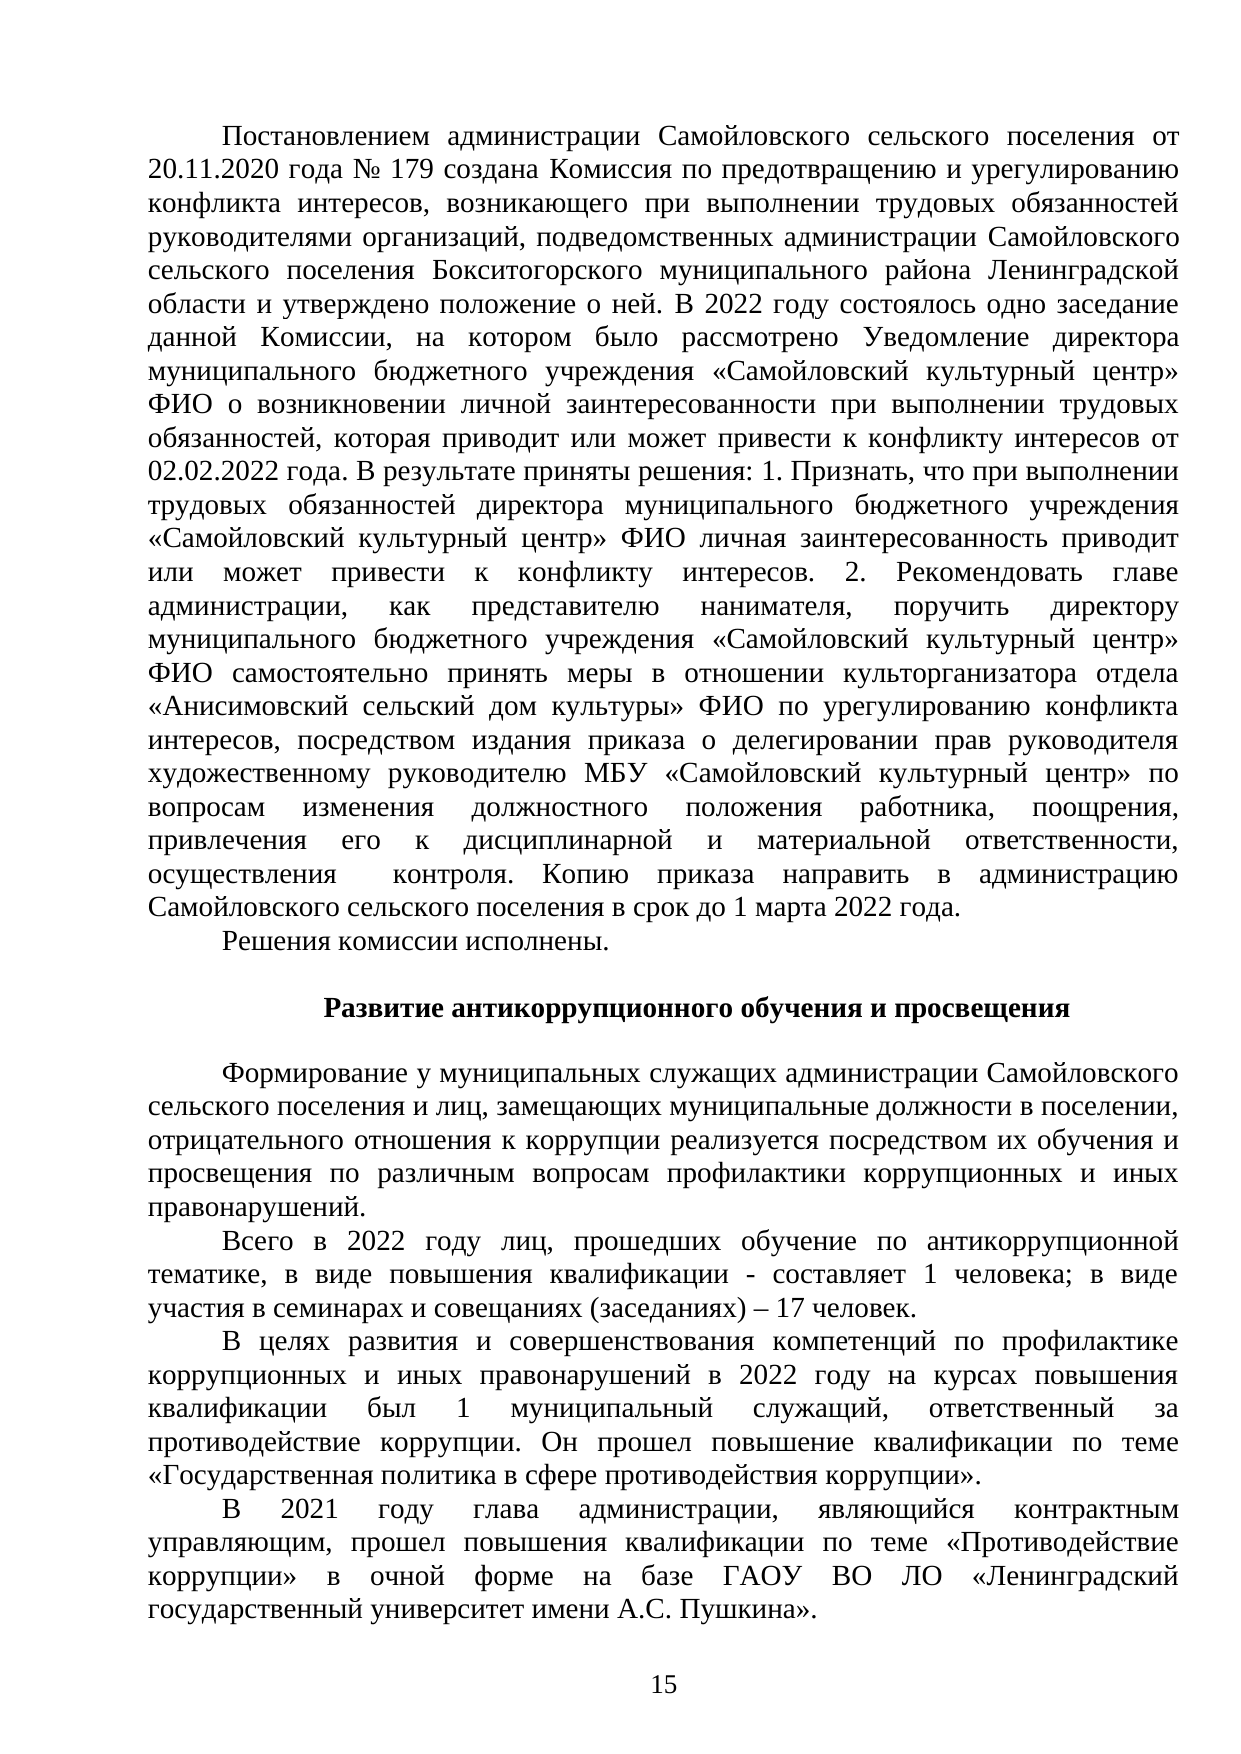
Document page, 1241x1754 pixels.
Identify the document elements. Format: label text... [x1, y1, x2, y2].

text Постановлением администрации Самойловского сельского поселения от 20.11.2020 года № 179 создана Комиссия по предотвращению и урегулированию конфликта интересов, возникающего при выполнении трудовых обязанностей руководителями организаций, подведомственных администрации Самойловского сельского поселения Бокситогорского муниципального района Ленинградской области и утверждено положение о ней. В 2022 году состоялось одно заседание данной Комиссии, на котором было рассмотрено Уведомление директора муниципального бюджетного учреждения «Самойловский культурный центр» ФИО о возникновении личной заинтересованности при выполнении трудовых обязанностей, которая приводит или может привести к конфликту интересов от 02.02.2022 года. В результате приняты решения: 1. Признать, что при выполнении трудовых обязанностей директора муниципального бюджетного учреждения «Самойловский культурный центр» ФИО личная заинтересованность приводит или может привести к конфликту интересов. 2. Рекомендовать главе администрации, как представителю нанимателя, поручить директору муниципального бюджетного учреждения «Самойловский культурный центр» ФИО самостоятельно принять меры в отношении культорганизатора отдела «Анисимовский сельский дом культуры» ФИО по урегулированию конфликта интересов, посредством издания приказа о делегировании прав руководителя художественному руководителю МБУ «Самойловский культурный центр» по вопросам изменения должностного положения работника, поощрения, привлечения его к дисциплинарной и материальной ответственности, осуществления контроля. Копию приказа направить в администрацию Самойловского сельского поселения в срок до 1 марта 2022 года. [148, 118, 1180, 923]
text Развитие антикоррупционного обучения и просвещения [148, 990, 1180, 1055]
text В целях развития и совершенствования компетенций по профилактике коррупционных и иных правонарушений в 2022 году на курсах повышения квалификации был 1 муниципальный служащий, ответственный за противодействие коррупции. Он прошел повышение квалификации по теме «Государственная политика в сфере противодействия коррупции». [148, 1323, 1180, 1491]
text Формирование у муниципальных служащих администрации Самойловского сельского поселения и лиц, замещающих муниципальные должности в поселении, отрицательного отношения к коррупции реализуется посредством их обучения и просвещения по различным вопросам профилактики коррупционных и иных правонарушений. [148, 1055, 1180, 1223]
text Решения комиссии исполнены. [148, 923, 1180, 957]
text Всего в 2022 году лиц, прошедших обучение по антикоррупционной тематике, в виде повышения квалификации - составляет 1 человека; в виде участия в семинарах и совещаниях (заседаниях) – 17 человек. [148, 1223, 1180, 1323]
text В 2021 году глава администрации, являющийся контрактным управляющим, прошел повышения квалификации по теме «Противодействие коррупции» в очной форме на базе ГАОУ ВО ЛО «Ленинградский государственный университет имени А.С. Пушкина». [148, 1491, 1180, 1625]
